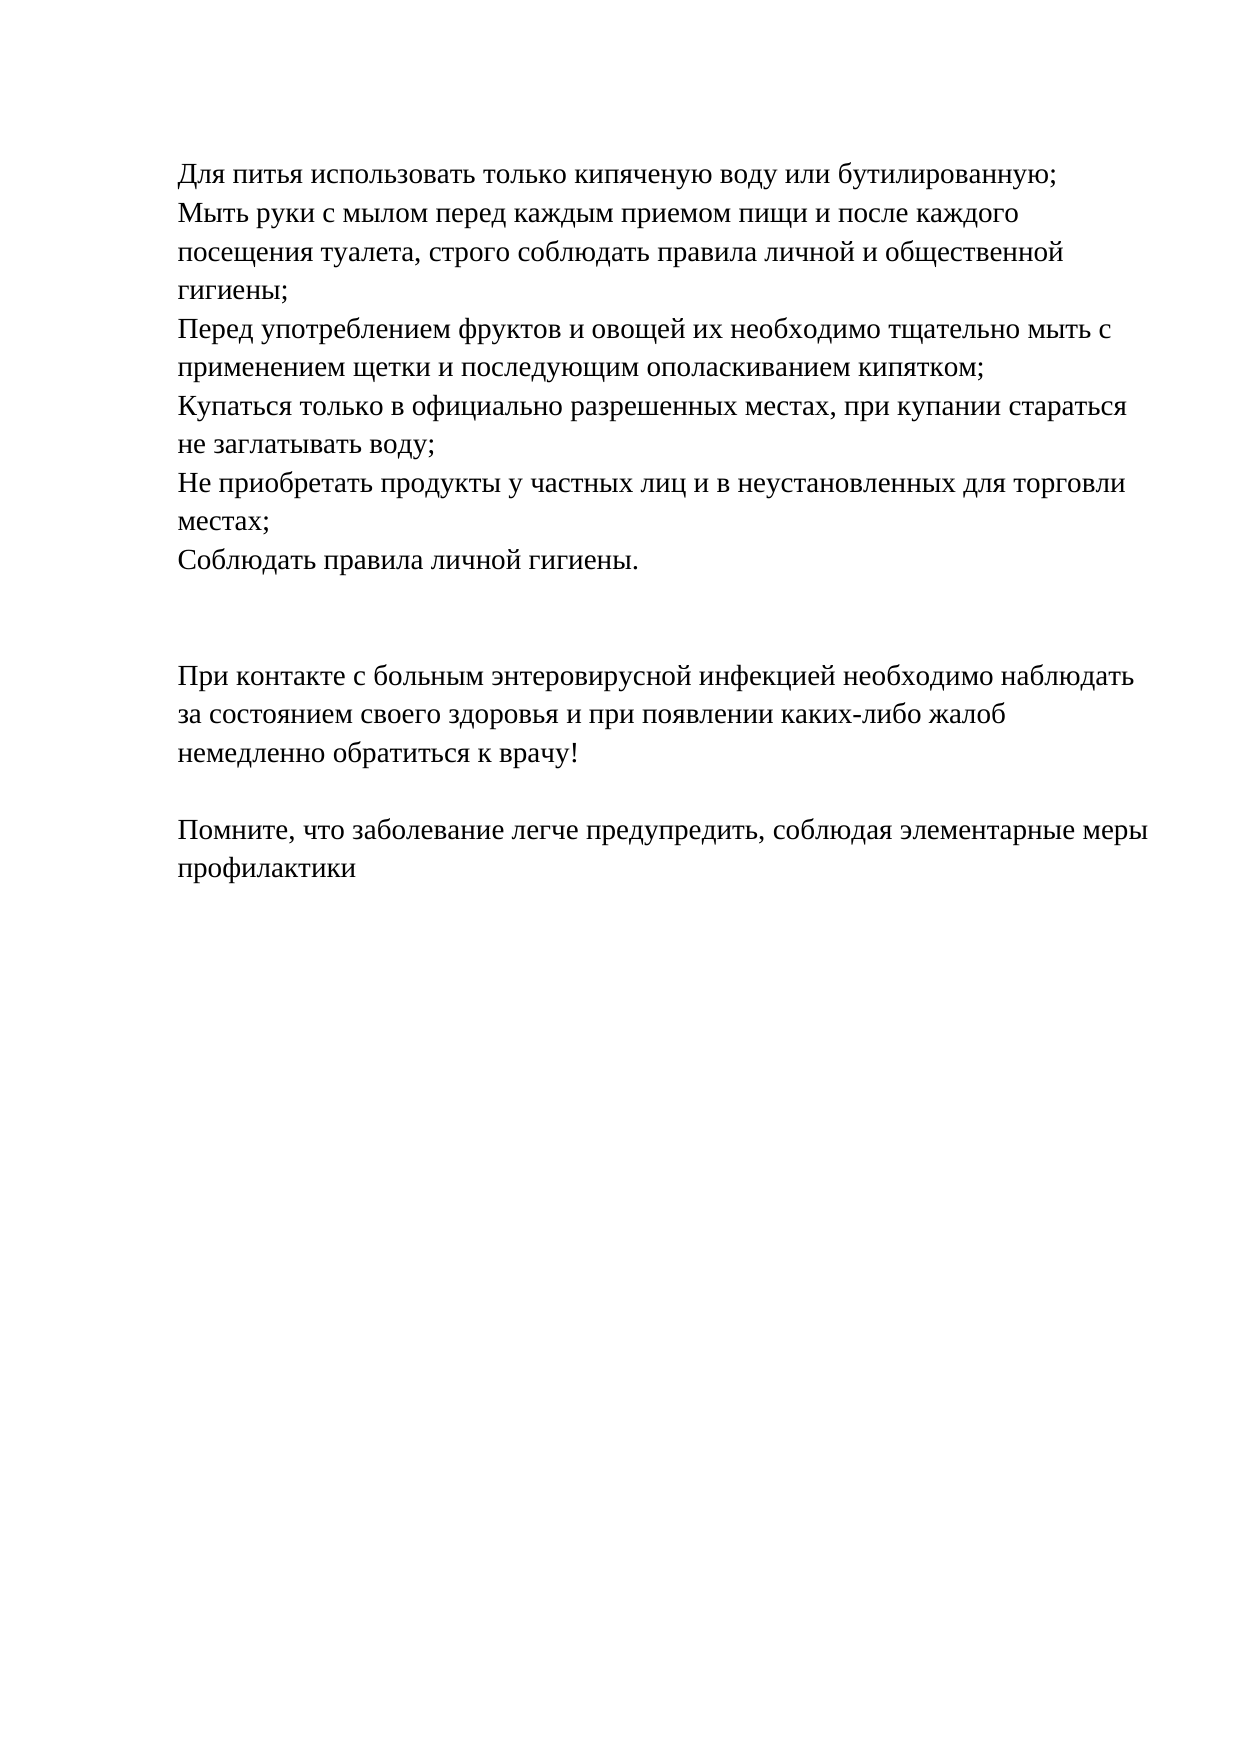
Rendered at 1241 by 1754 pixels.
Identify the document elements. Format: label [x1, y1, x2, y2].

text [177, 118, 1152, 884]
